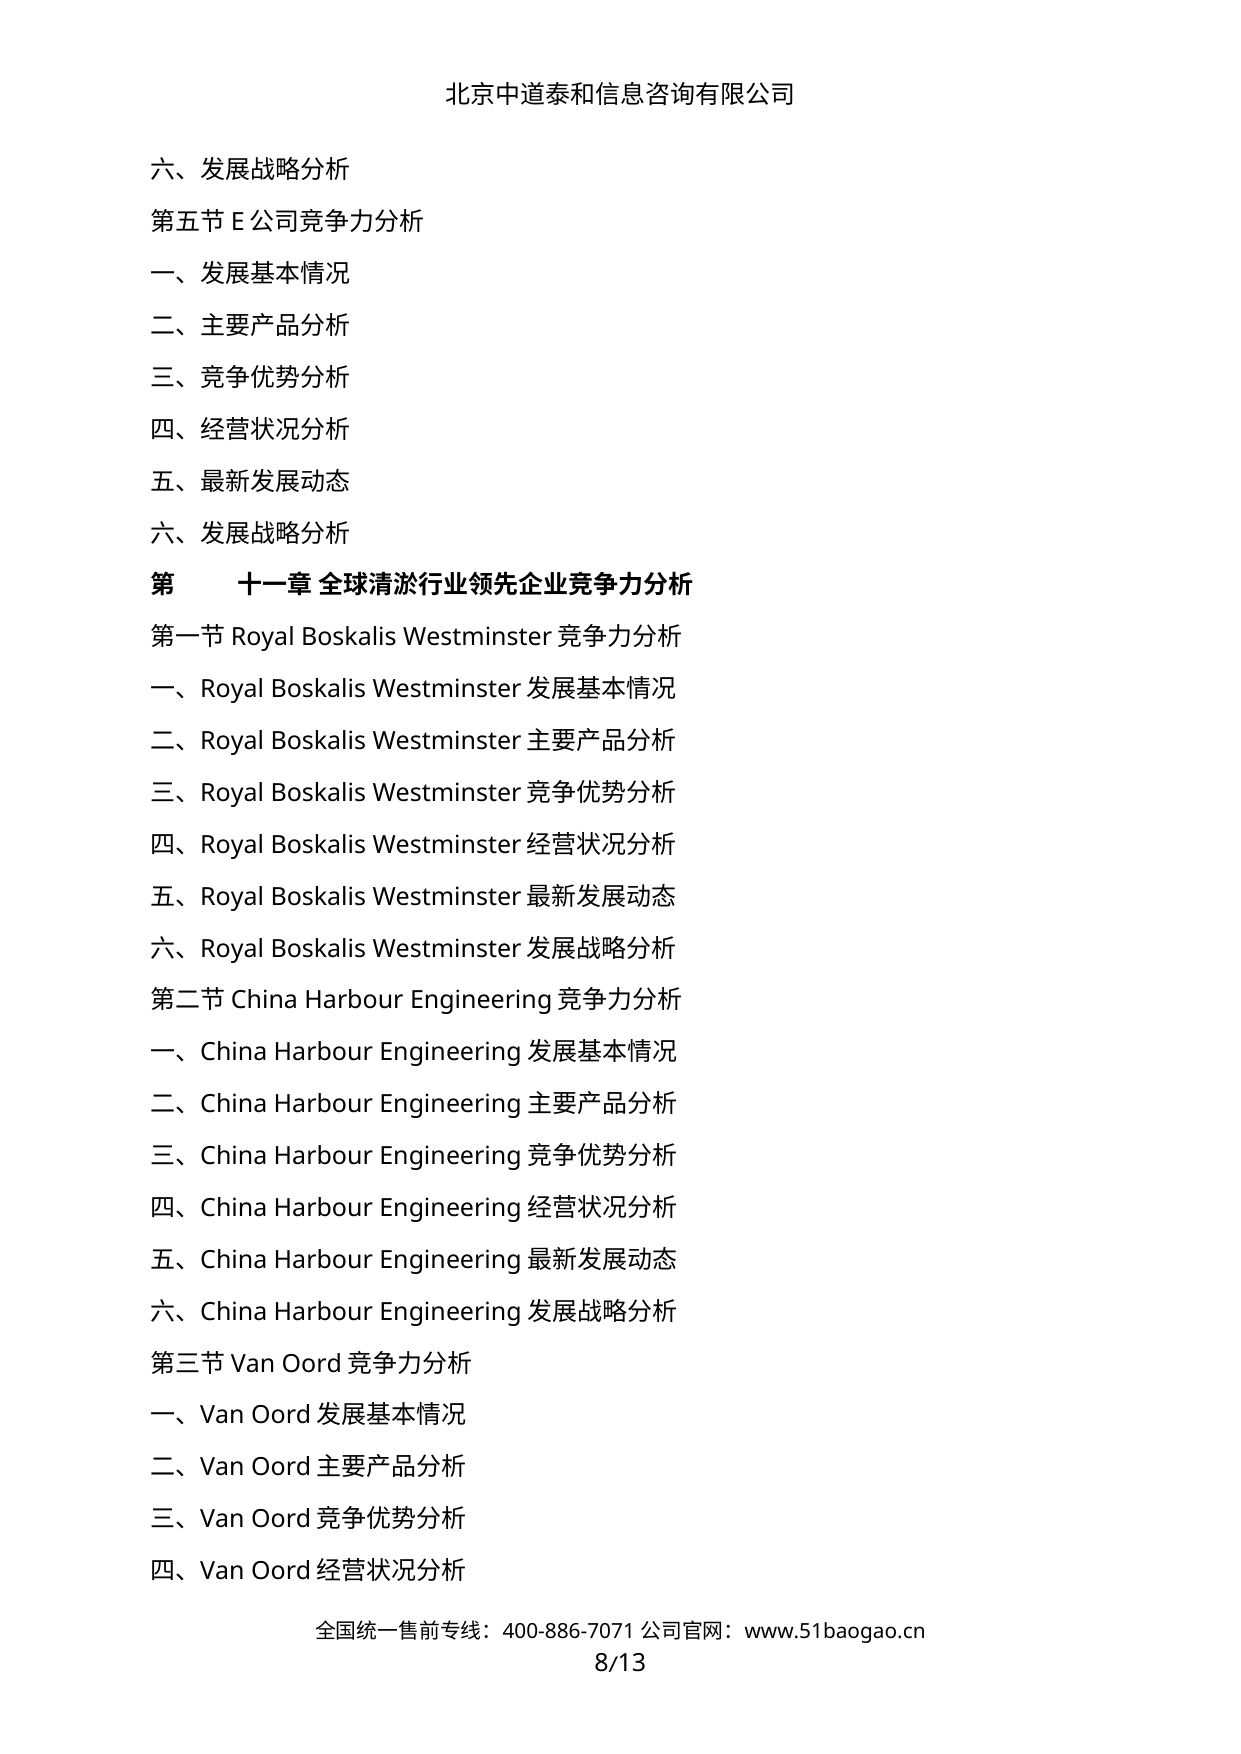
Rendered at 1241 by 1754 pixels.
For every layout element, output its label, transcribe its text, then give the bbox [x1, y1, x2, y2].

text 二、主要产品分析 [150, 306, 1090, 342]
text 五、China Harbour Engineering最新发展动态 [150, 1239, 1090, 1276]
text 一、发展基本情况 [150, 254, 1090, 290]
text 一、Royal Boskalis Westminster发展基本情况 [150, 669, 1090, 705]
text 四、Van Oord经营状况分析 [150, 1551, 1090, 1587]
text 第一节 Royal Boskalis Westminster竞争力分析 [150, 617, 1090, 653]
text 六、Royal Boskalis Westminster发展战略分析 [150, 928, 1090, 964]
text 六、发展战略分析 [150, 513, 1090, 549]
text 二、Royal Boskalis Westminster主要产品分析 [150, 721, 1090, 757]
text 第五节 E公司竞争力分析 [150, 202, 1090, 238]
text 六、发展战略分析 [150, 150, 1090, 186]
text 一、China Harbour Engineering发展基本情况 [150, 1032, 1090, 1068]
text 一、Van Oord发展基本情况 [150, 1395, 1090, 1431]
text 三、竞争优势分析 [150, 357, 1090, 394]
text 五、Royal Boskalis Westminster最新发展动态 [150, 876, 1090, 912]
text 三、Royal Boskalis Westminster竞争优势分析 [150, 772, 1090, 809]
text 第二节 China Harbour Engineering竞争力分析 [150, 980, 1090, 1016]
text 三、Van Oord竞争优势分析 [150, 1499, 1090, 1535]
text 二、Van Oord主要产品分析 [150, 1447, 1090, 1483]
text 三、China Harbour Engineering竞争优势分析 [150, 1136, 1090, 1172]
text 二、China Harbour Engineering主要产品分析 [150, 1084, 1090, 1120]
text 四、Royal Boskalis Westminster经营状况分析 [150, 824, 1090, 861]
text 六、China Harbour Engineering发展战略分析 [150, 1291, 1090, 1327]
text 五、最新发展动态 [150, 461, 1090, 497]
text 四、经营状况分析 [150, 409, 1090, 446]
text 第三节 Van Oord竞争力分析 [150, 1343, 1090, 1379]
text 第 十一章 全球清淤行业领先企业竞争力分析 [150, 565, 1090, 601]
text 四、China Harbour Engineering经营状况分析 [150, 1187, 1090, 1224]
